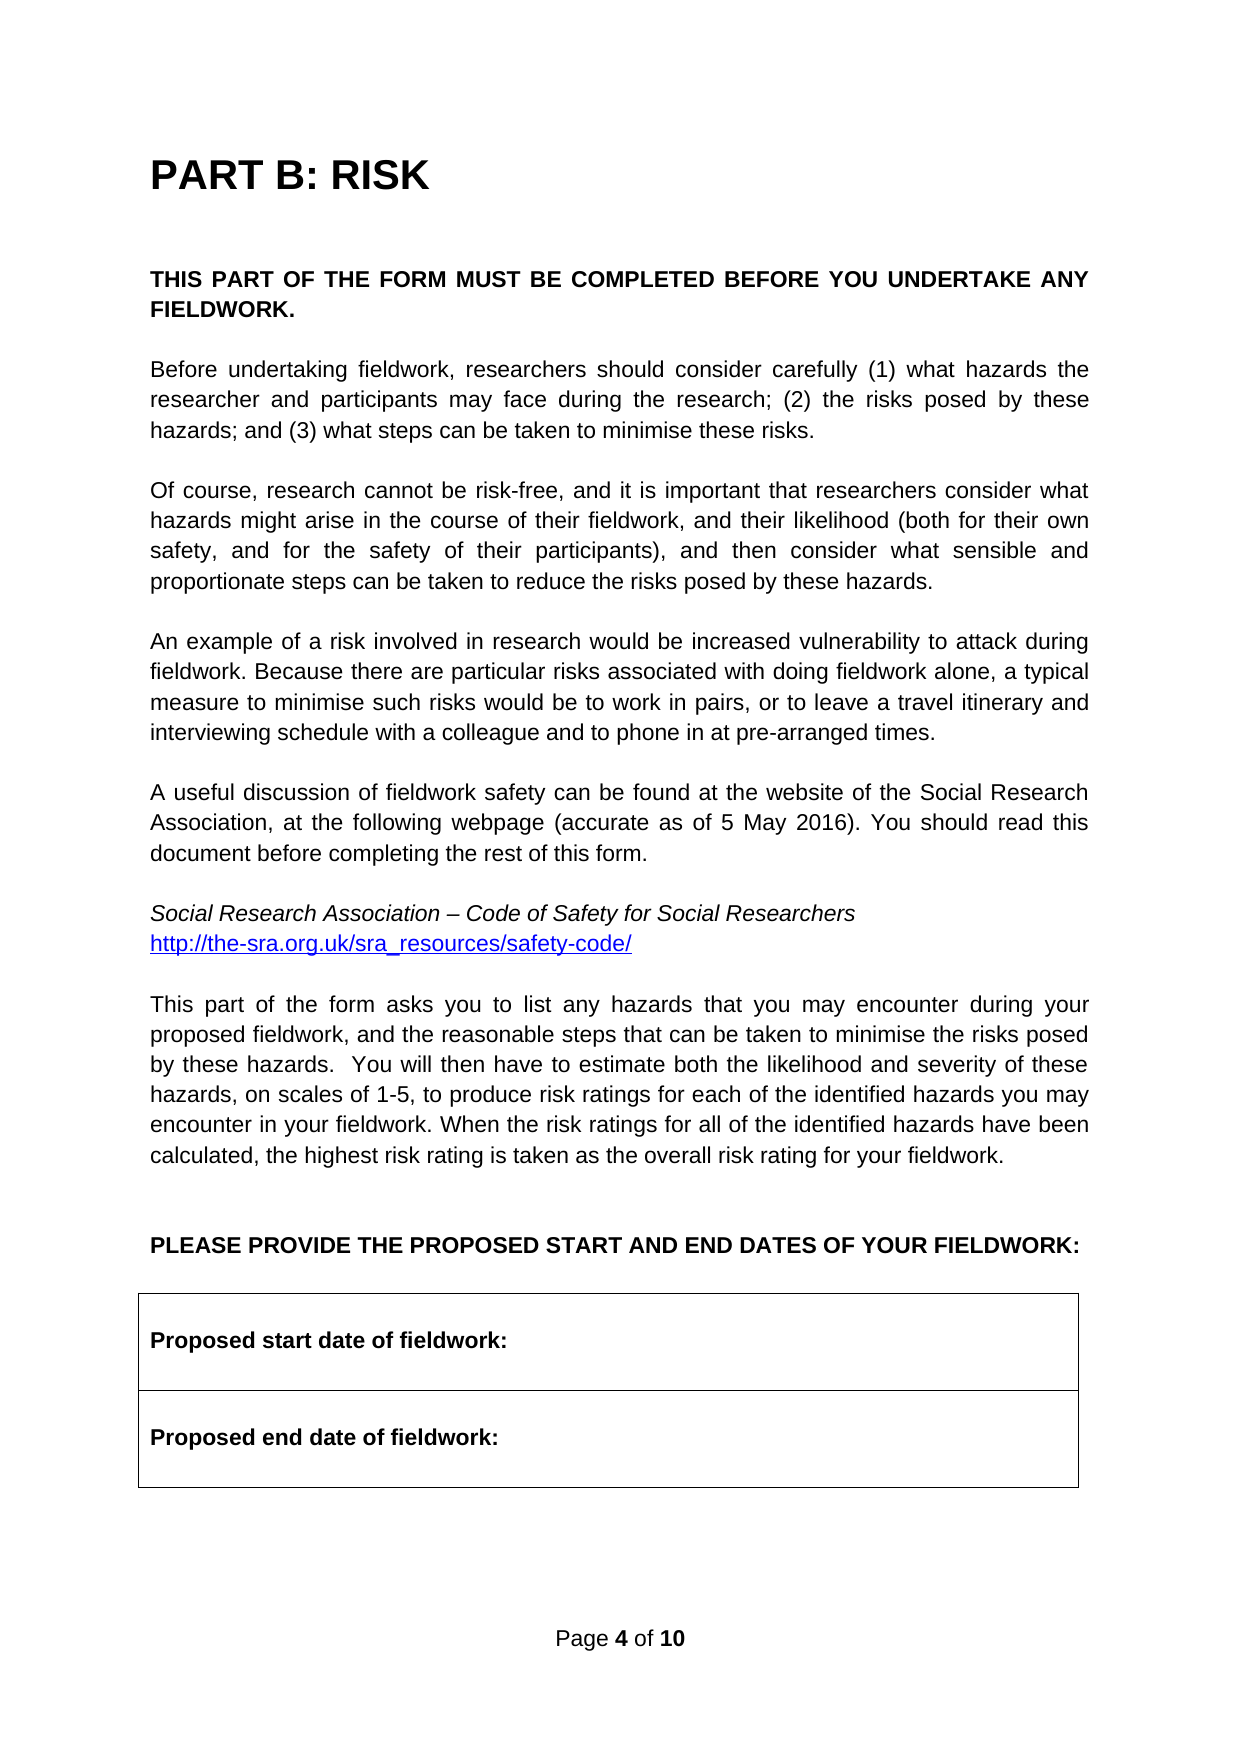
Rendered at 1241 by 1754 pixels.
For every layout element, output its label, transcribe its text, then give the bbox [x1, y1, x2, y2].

table_cell Proposed end date of fieldwork: [139, 1391, 1078, 1487]
text PART B: RISK [150, 150, 1090, 198]
text http://the-sra.org.uk/sra_resources/safety-code/ [150, 930, 1090, 956]
text Social Research Association – Code of Safety for Social Researchers [150, 900, 1090, 926]
table_header Proposed start date of fieldwork: [139, 1294, 1078, 1390]
text Of course, research cannot be risk-free, and it is important that researchers consider what hazards might arise in the course of their fieldwork, and their likelihood (both for their own safety, and for the safety of their participants), and then consider what sensible and proportionate steps can be taken to reduce the risks posed by these hazards. [150, 477, 1090, 594]
text PLEASE PROVIDE THE PROPOSED START AND END DATES OF YOUR FIELDWORK: [150, 1232, 1090, 1258]
text A useful discussion of fieldwork safety can be found at the website of the Social Research Association, at the following webpage (accurate as of 5 May 2016). You should read this document before completing the rest of this form. [150, 779, 1090, 866]
text Before undertaking fieldwork, researchers should consider carefully (1) what hazards the researcher and participants may face during the research; (2) the risks posed by these hazards; and (3) what steps can be taken to minimise these risks. [150, 356, 1090, 443]
text This part of the form asks you to list any hazards that you may encounter during your proposed fieldwork, and the reasonable steps that can be taken to minimise the risks posed by these hazards. You will then have to estimate both the likelihood and severity of these hazards, on scales of 1-5, to produce risk ratings for each of the identified hazards you may encounter in your fieldwork. When the risk ratings for all of the identified hazards have been calculated, the highest risk rating is taken as the overall risk rating for your fieldwork. [150, 991, 1090, 1168]
text An example of a risk involved in research would be increased vulnerability to attack during fieldwork. Because there are particular risks associated with doing fieldwork alone, a typical measure to minimise such risks would be to work in pairs, or to leave a travel itinerary and interviewing schedule with a colleague and to phone in at pre-arranged times. [150, 628, 1090, 745]
text THIS PART OF THE FORM MUST BE COMPLETED BEFORE YOU UNDERTAKE ANY FIELDWORK. [150, 266, 1090, 322]
